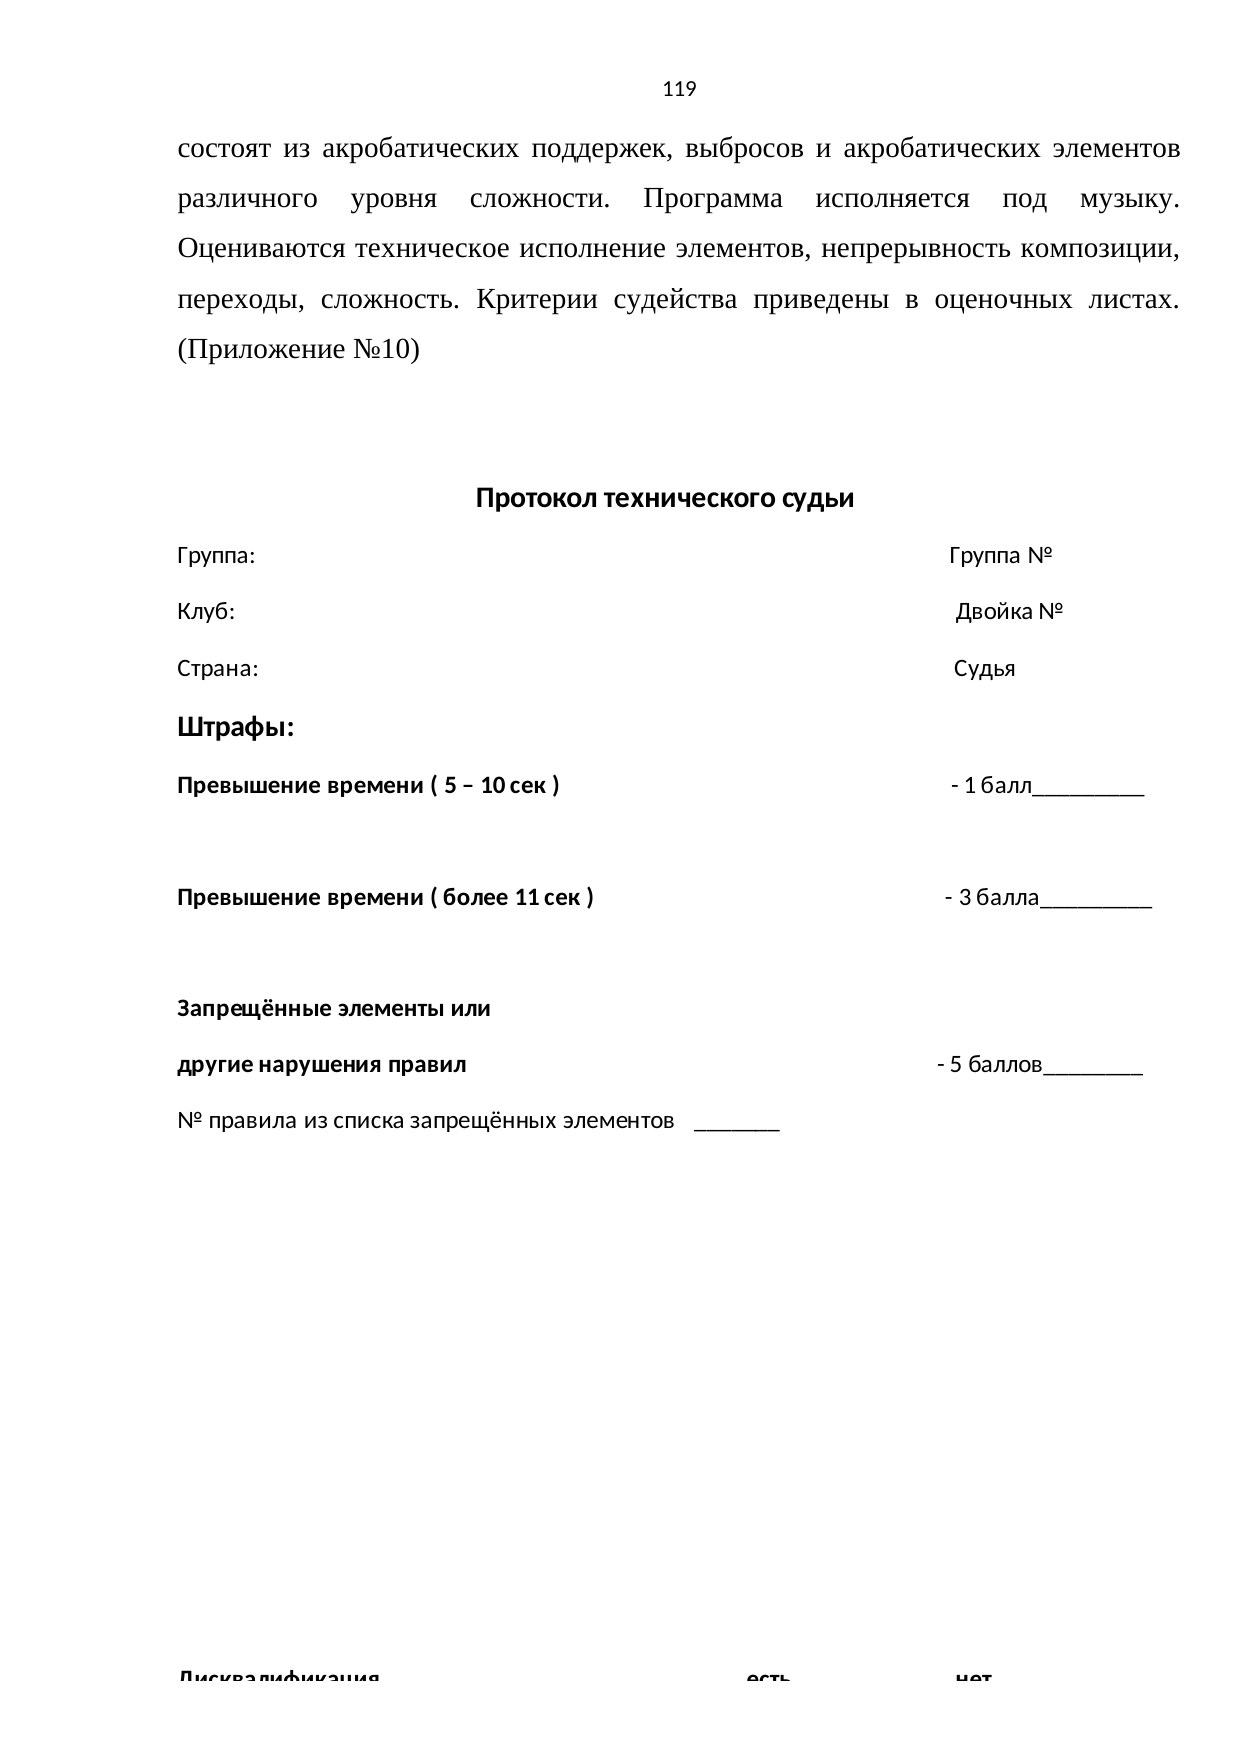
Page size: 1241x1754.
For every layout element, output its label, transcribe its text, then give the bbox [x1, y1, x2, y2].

text Соревновательные программы в данных спортивных дисциплинах состоят из акробатических поддержек, выбросов и акробатических элементов различного уровня сложности. Программа исполняется под музыку. Оцениваются техническое исполнение элементов, непрерывность композиции, переходы, сложность. Критерии судейства приведены в оценочных листах. (Приложение №10) [177, 130, 1181, 365]
